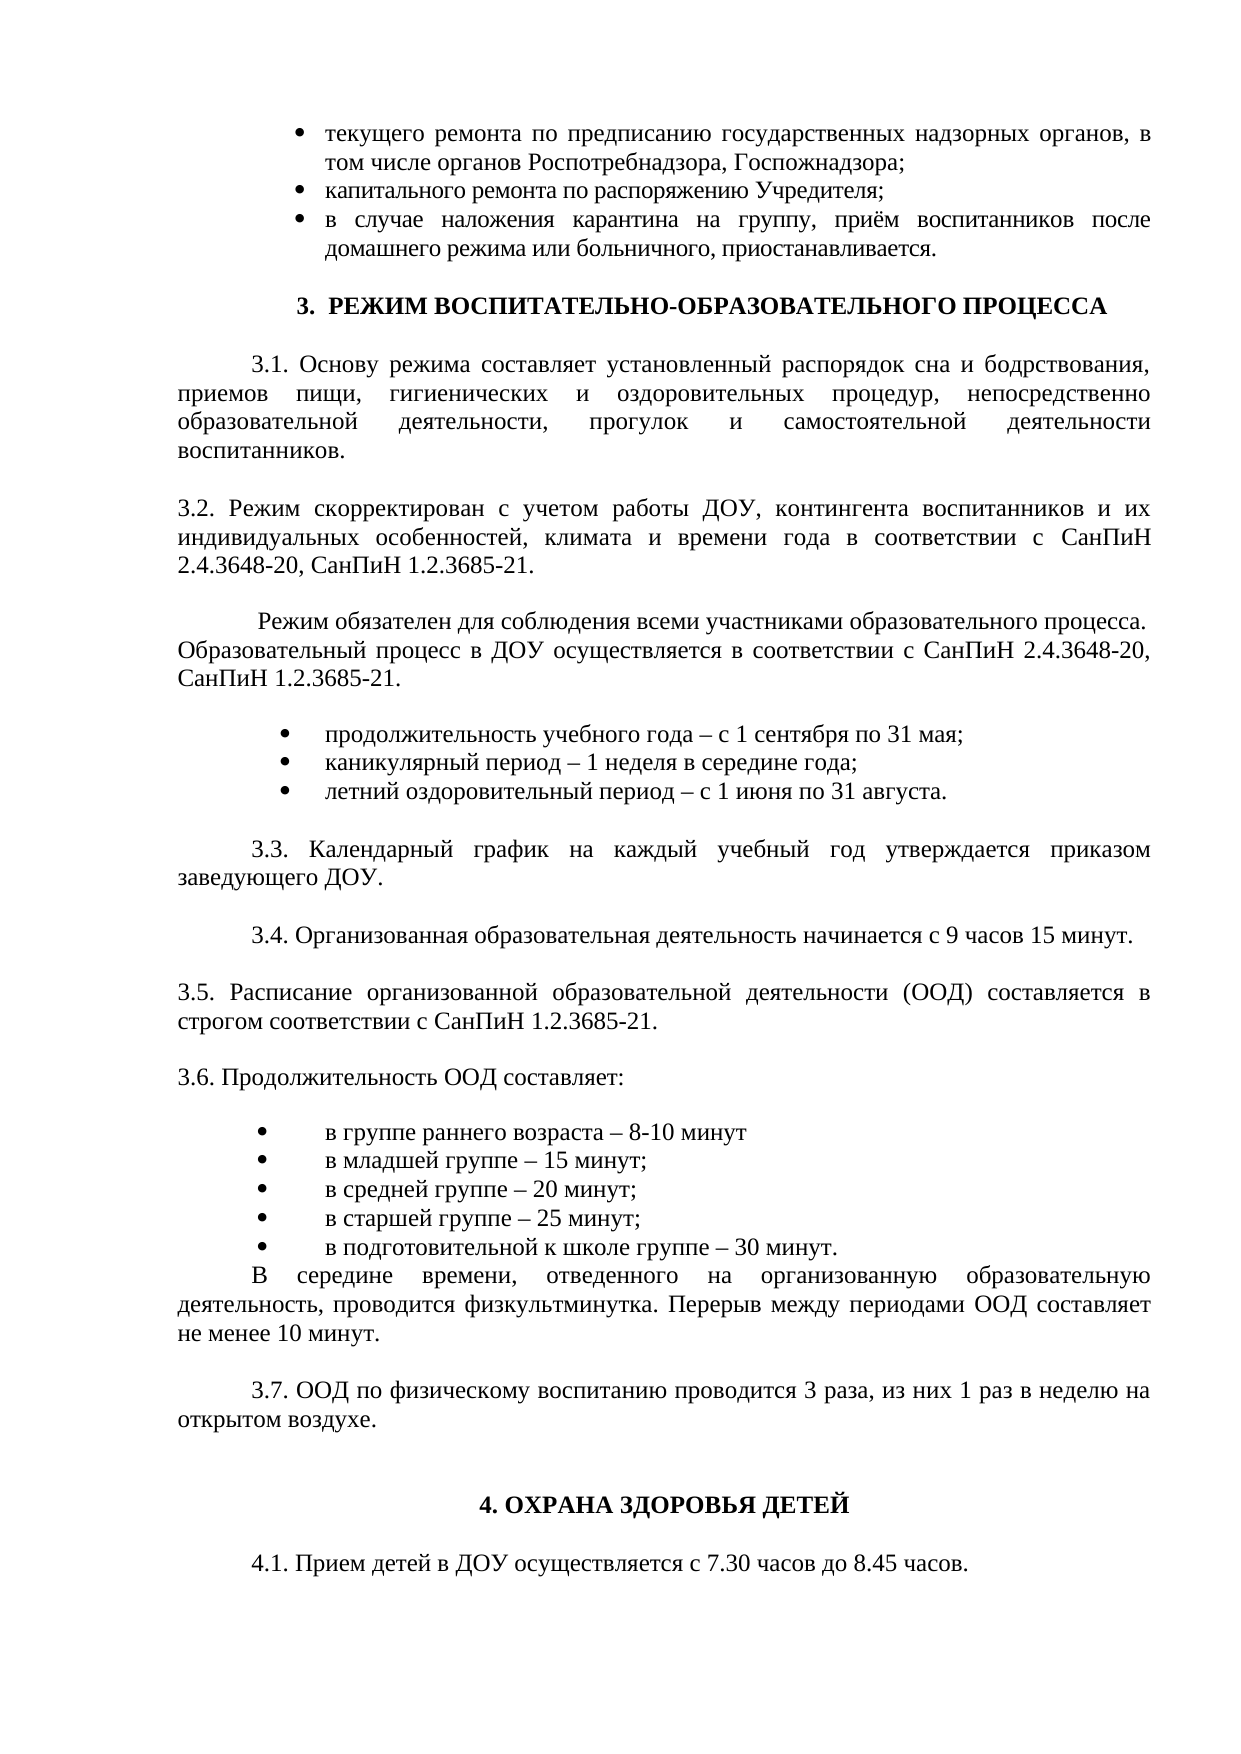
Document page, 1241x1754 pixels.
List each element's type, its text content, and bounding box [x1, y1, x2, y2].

list текущего ремонта по предписанию государственных надзорных органов, в том числе органов Роспотребнадзора, Госпожнадзора; [295, 118, 1152, 176]
list каникулярный период – 1 неделя в середине года; [177, 747, 1152, 776]
text 3.7. ООД по физическому воспитанию проводится 3 раза, из них 1 раз в неделю на открытом воздухе. [177, 1376, 1152, 1433]
text В середине времени, отведенного на организованную образовательную деятельность, проводится физкультминутка. Перерыв между периодами ООД составляет не менее 10 минут. [177, 1261, 1152, 1347]
text 3.1. Основу режима составляет установленный распорядок сна и бодрствования, приемов пищи, гигиенических и оздоровительных процедур, непосредственно образовательной деятельности, прогулок и самостоятельной деятельности воспитанников. [177, 349, 1152, 464]
list летний оздоровительный период – с 1 июня по 31 августа. [177, 776, 1152, 805]
text 3.5. Расписание организованной образовательной деятельности (ООД) составляется в строгом соответствии с СанПиН 1.2.3685-21. [177, 977, 1152, 1035]
list капитального ремонта по распоряжению Учредителя; [295, 176, 1152, 204]
text 3.6. Продолжительность ООД составляет: [177, 1062, 1152, 1090]
list в младшей группе – 15 минут; [177, 1146, 1152, 1174]
list продолжительность учебного года – с 1 сентября по 31 мая; [177, 719, 1152, 747]
text Образовательный процесс в ДОУ осуществляется в соответствии с СанПиН 2.4.3648-20, СанПиН 1.2.3685-21. [177, 635, 1152, 692]
text 4. ОХРАНА ЗДОРОВЬЯ ДЕТЕЙ [177, 1491, 1152, 1519]
list в подготовительной к школе группе – 30 минут. [177, 1232, 1152, 1261]
list в старшей группе – 25 минут; [177, 1203, 1152, 1232]
text 4.1. Прием детей в ДОУ осуществляется с 7.30 часов до 8.45 часов. [177, 1548, 1152, 1577]
list в средней группе – 20 минут; [177, 1174, 1152, 1203]
text 3.4. Организованная образовательная деятельность начинается с 9 часов 15 минут. [177, 920, 1152, 949]
text Режим обязателен для соблюдения всеми участниками образовательного процесса. [177, 606, 1152, 635]
list в группе раннего возраста – 8-10 минут [177, 1117, 1152, 1146]
text 3. РЕЖИМ ВОСПИТАТЕЛЬНО-ОБРАЗОВАТЕЛЬНОГО ПРОЦЕССА [252, 291, 1152, 320]
list в случае наложения карантина на группу, приём воспитанников после домашнего режима или больничного, приостанавливается. [295, 204, 1152, 262]
text 3.3. Календарный график на каждый учебный год утверждается приказом заведующего ДОУ. [177, 834, 1152, 891]
text 3.2. Режим скорректирован с учетом работы ДОУ, контингента воспитанников и их индивидуальных особенностей, климата и времени года в соответствии с СанПиН 2.4.3648-20, СанПиН 1.2.3685-21. [177, 493, 1152, 579]
